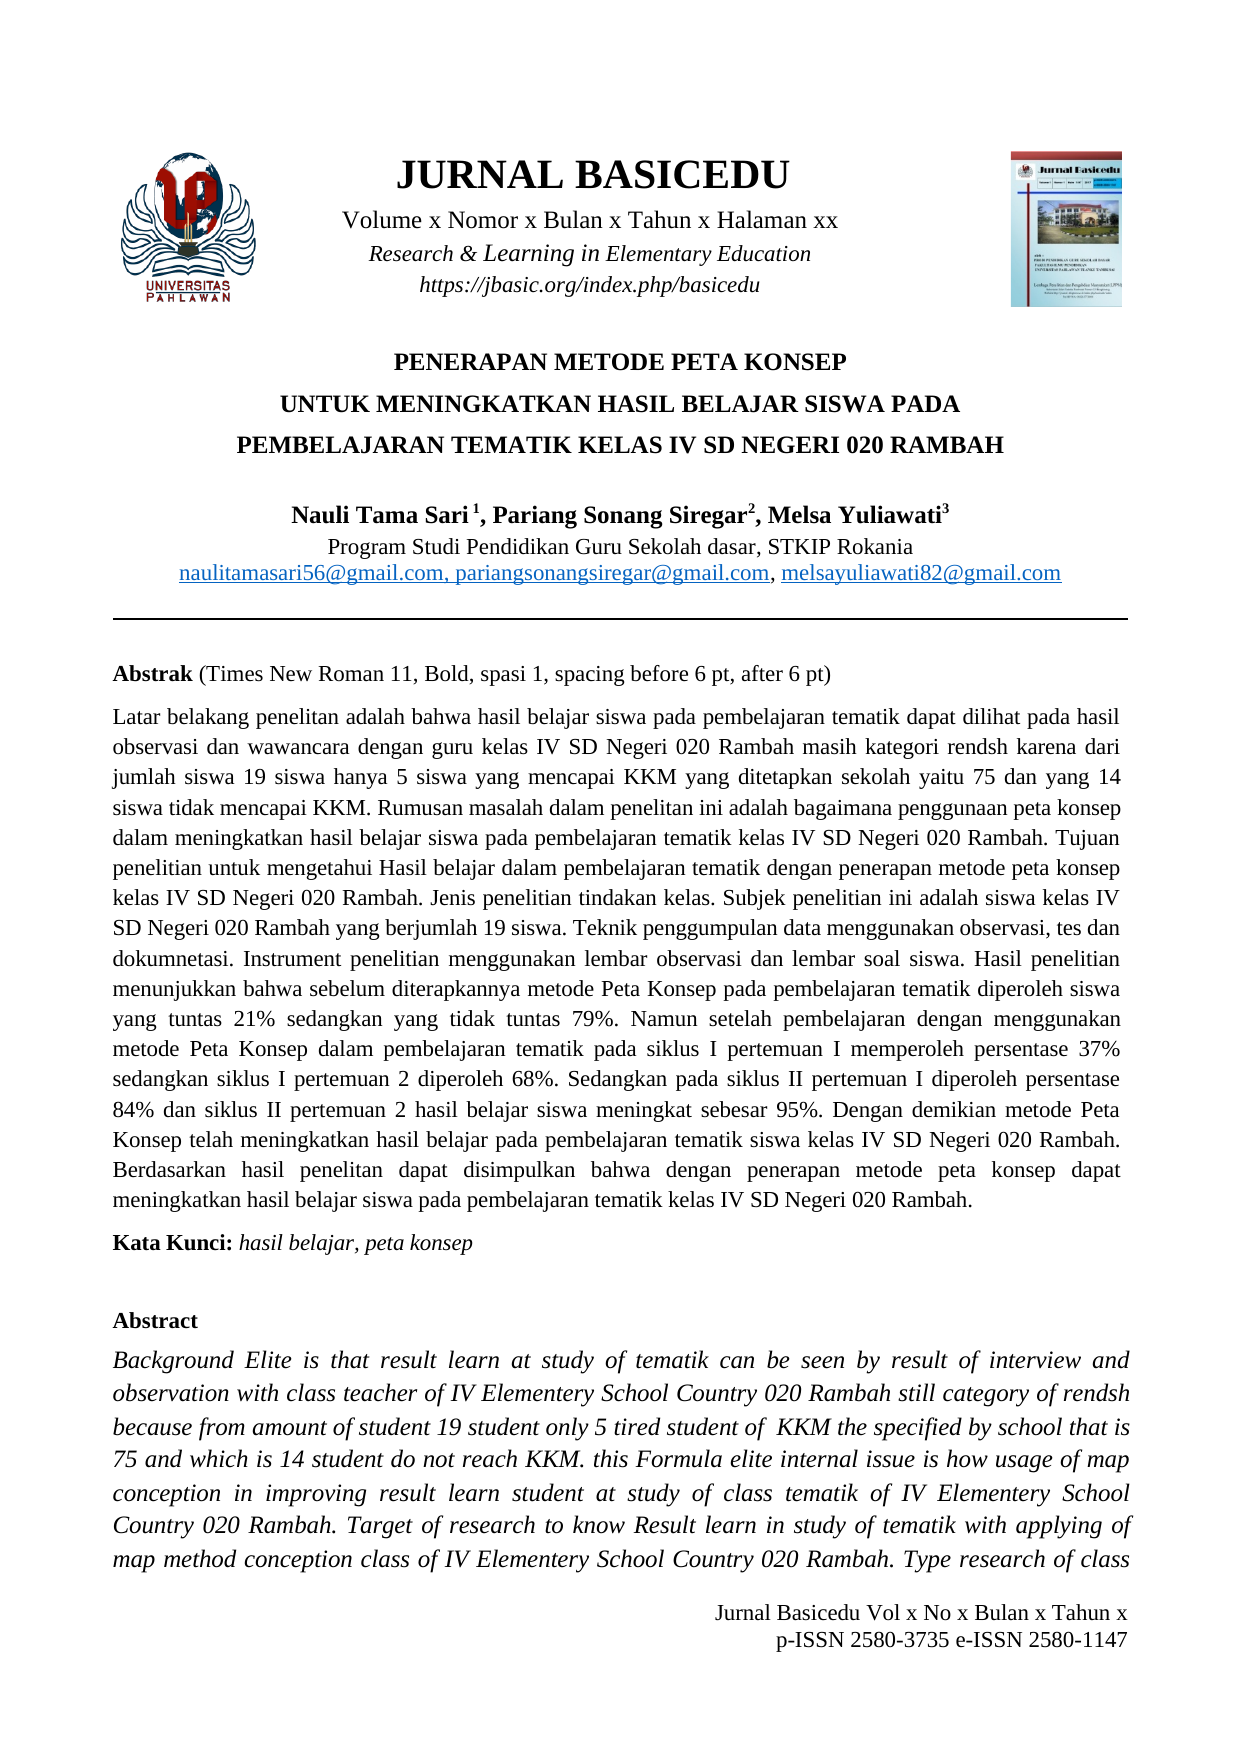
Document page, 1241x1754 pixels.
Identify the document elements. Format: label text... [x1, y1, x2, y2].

text Nauli Tama Sari 1, Pariang Sonang Siregar2, Melsa Yuliawati3 [112, 500, 1128, 529]
text UNTUK MENINGKATKAN HASIL BELAJAR SISWA PADA [112, 389, 1128, 417]
text Abstract [112, 1307, 1128, 1333]
text Volume x Nomor x Bulan x Tahun x Halaman xx [259, 205, 1009, 234]
text Abstrak (Times New Roman 11, Bold, spasi 1, spacing before 6 pt, after 6 pt) [112, 660, 1128, 687]
text PENERAPAN METODE PETA KONSEP [112, 347, 1128, 376]
text Research & Learning in Elementary Education [259, 238, 1009, 267]
text Kata Kunci: hasil belajar, peta konsep [112, 1229, 1122, 1255]
picture [116, 152, 259, 306]
text Program Studi Pendidikan Guru Sekolah dasar, STKIP Rokania [112, 533, 1128, 559]
text PEMBELAJARAN TEMATIK KELAS IV SD NEGERI 020 RAMBAH [112, 430, 1128, 459]
text Latar belakang penelitan adalah bahwa hasil belajar siswa pada pembelajaran tematik dapat dilihat pada hasil observasi dan wawancara dengan guru kelas IV SD Negeri 020 Rambah masih kategori rendsh karena dari jumlah siswa 19 siswa hanya 5 siswa yang mencapai KKM yang ditetapkan sekolah yaitu 75 dan yang 14 siswa tidak mencapai KKM. Rumusan masalah dalam penelitan ini adalah bagaimana penggunaan peta konsep dalam meningkatkan hasil belajar siswa pada pembelajaran tematik kelas IV SD Negeri 020 Rambah. Tujuan penelitian untuk mengetahui Hasil belajar dalam pembelajaran tematik dengan penerapan metode peta konsep kelas IV SD Negeri 020 Rambah. Jenis penelitian tindakan kelas. Subjek penelitian ini adalah siswa kelas IV SD Negeri 020 Rambah yang berjumlah 19 siswa. Teknik penggumpulan data menggunakan observasi, tes dan dokumnetasi. Instrument penelitian menggunakan lembar observasi dan lembar soal siswa. Hasil penelitian menunjukkan bahwa sebelum diterapkannya metode Peta Konsep pada pembelajaran tematik diperoleh siswa yang tuntas 21% sedangkan yang tidak tuntas 79%. Namun setelah pembelajaran dengan menggunakan metode Peta Konsep dalam pembelajaran tematik pada siklus I pertemuan I memperoleh persentase 37% sedangkan siklus I pertemuan 2 diperoleh 68%. Sedangkan pada siklus II pertemuan I diperoleh persentase 84% dan siklus II pertemuan 2 hasil belajar siswa meningkat sebesar 95%. Dengan demikian metode Peta Konsep telah meningkatkan hasil belajar pada pembelajaran tematik siswa kelas IV SD Negeri 020 Rambah. Berdasarkan hasil penelitan dapat disimpulkan bahwa dengan penerapan metode peta konsep dapat meningkatkan hasil belajar siswa pada pembelajaran tematik kelas IV SD Negeri 020 Rambah. [112, 703, 1122, 1213]
text https://jbasic.org/index.php/basicedu [259, 271, 1009, 297]
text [112, 1346, 1131, 1572]
text JURNAL BASICEDU [186, 150, 1128, 198]
text naulitamasari56@gmail.com, pariangsonangsiregar@gmail.com, melsayuliawati82@gmail.com [112, 559, 1128, 586]
picture [1009, 151, 1122, 305]
